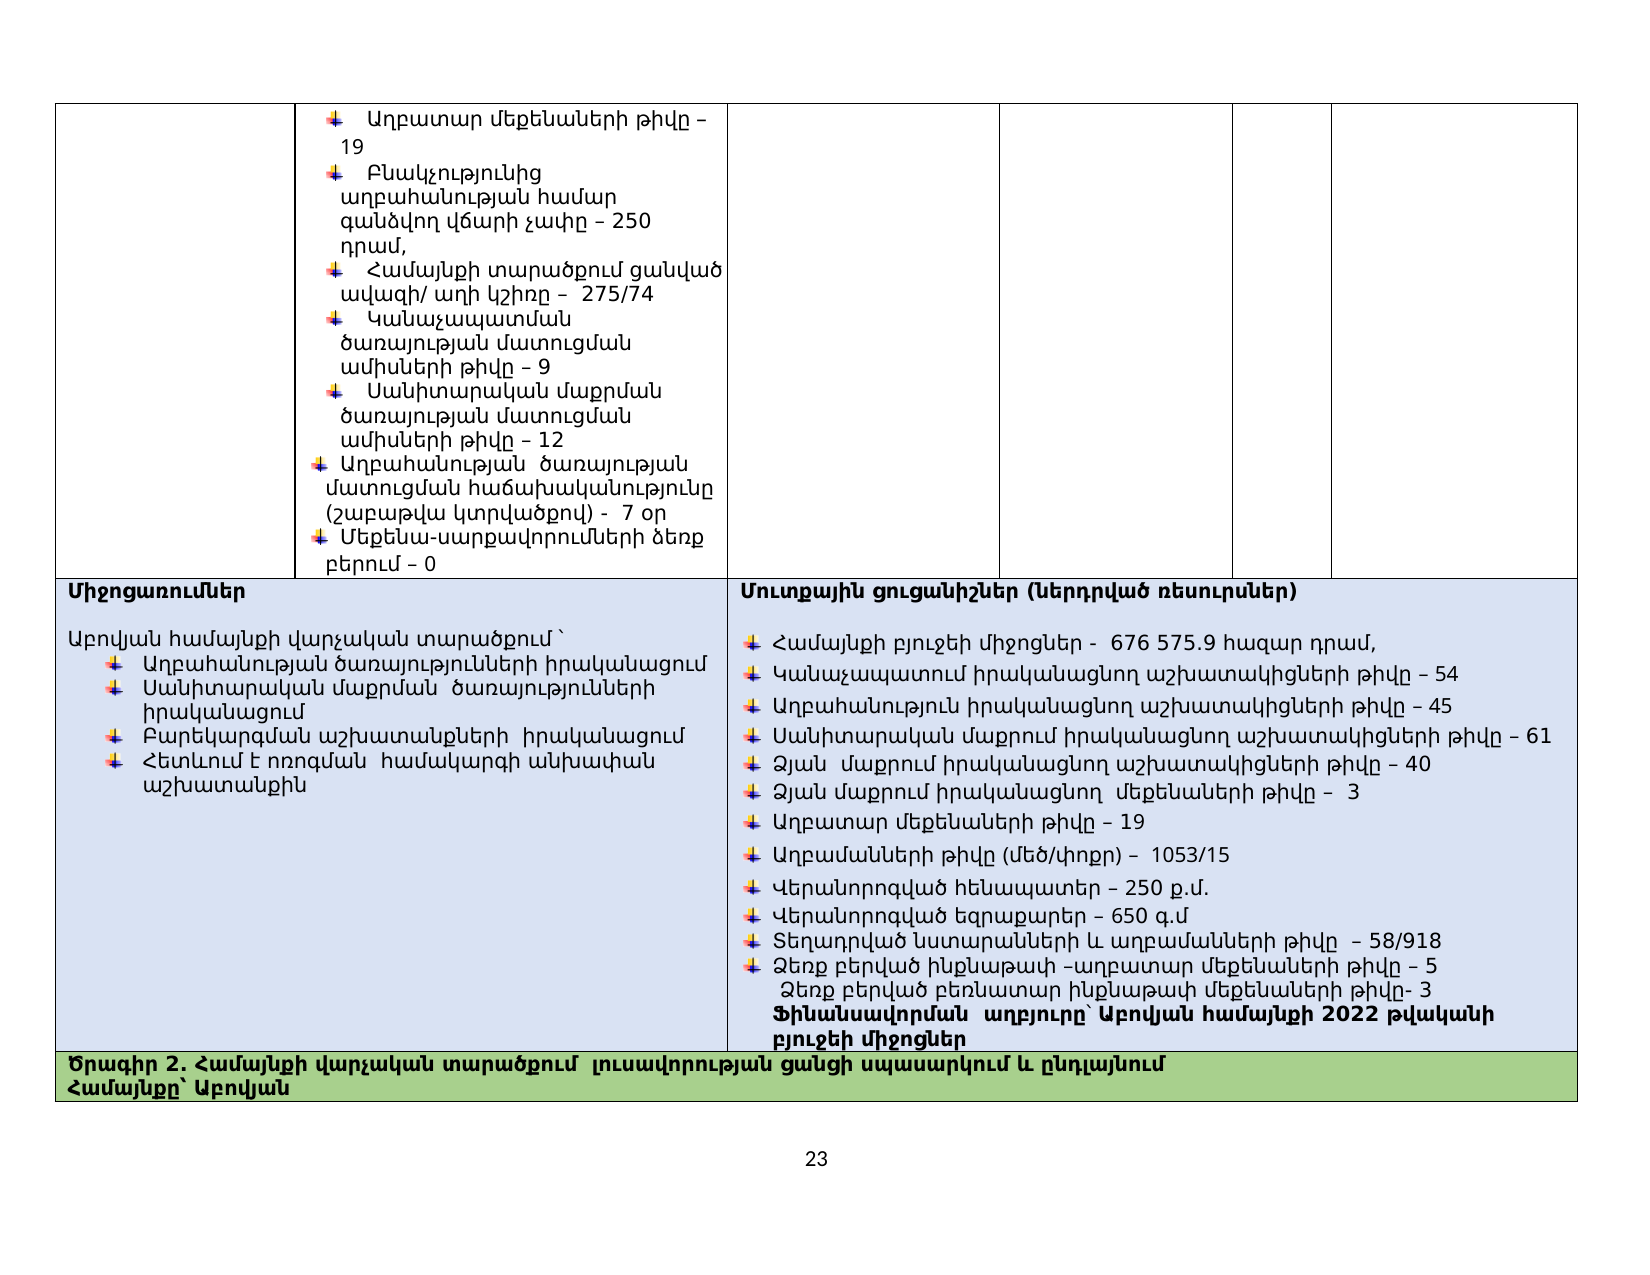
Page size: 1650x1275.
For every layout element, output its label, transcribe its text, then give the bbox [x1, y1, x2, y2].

picture [326, 260, 343, 278]
picture [743, 932, 761, 949]
picture [311, 455, 328, 472]
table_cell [296, 104, 727, 578]
picture [743, 906, 761, 924]
picture [743, 697, 761, 714]
picture [326, 163, 343, 181]
picture [105, 751, 123, 769]
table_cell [56, 104, 294, 578]
picture [105, 727, 123, 744]
picture [743, 664, 761, 682]
picture [105, 654, 123, 671]
picture [743, 878, 761, 895]
picture [326, 382, 343, 399]
picture [326, 309, 343, 326]
table_cell Միջոցառումներ Աբովյան համայնքի վարչական տարածքում ՝ Աղբահանության ծառայությունների իրականացում Սանիտարական մաքրման ծառայությունների իրականացում Բարեկարգման աշխատանքների իրականացում Հետևում է ոռոգման համակարգի անխափան աշխատանքին [56, 579, 727, 1051]
picture [326, 109, 343, 127]
picture [743, 845, 761, 863]
picture [743, 726, 761, 744]
table_cell Ծրագիր 2. Համայնքի վարչական տարածքում լուսավորության ցանցի սպասարկում և ընդլայնում Համայնքը՝ Աբովյան [56, 1052, 1577, 1101]
picture [743, 754, 761, 772]
picture [105, 678, 123, 696]
table_cell Մուտքային ցուցանիշներ (ներդրված ռեսուրսներ) Համայնքի բյուջեի միջոցներ - 676 575.9 հազար դրամ, Կանաչապատում իրականացնող աշխատակիցների թիվը – 54 Աղբահանություն իրականացնող աշխատակիցների թիվը – 45 Սանիտարական մաքրում իրականացնող աշխատակիցների թիվը – 61 Ձյան մաքրում իրականացնող աշխատակիցների թիվը – 40 Ձյան մաքրում իրականացնող մեքենաների թիվը – 3 Աղբատար մեքենաների թիվը – 19 Աղբամանների թիվը (մեծ/փոքր) – 1053/15 Վերանորոգված հենապատեր – 250 ք.մ. Վերանորոգված եզրաքարեր – 650 գ.մ Տեղադրված նստարանների և աղբամանների թիվը – 58/918 Ձեռք բերված ինքնաթափ –աղբատար մեքենաների թիվը – 5 Ձեռք բերված բեռնատար ինքնաթափ մեքենաների թիվը- 3 Ֆինանսավորման աղբյուրը՝ Աբովյան համայնքի 2022 թվականի բյուջեի միջոցներ [728, 579, 1577, 1051]
picture [311, 527, 328, 545]
picture [743, 956, 761, 974]
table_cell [728, 104, 999, 578]
picture [743, 633, 761, 651]
picture [743, 813, 761, 830]
picture [743, 782, 761, 800]
